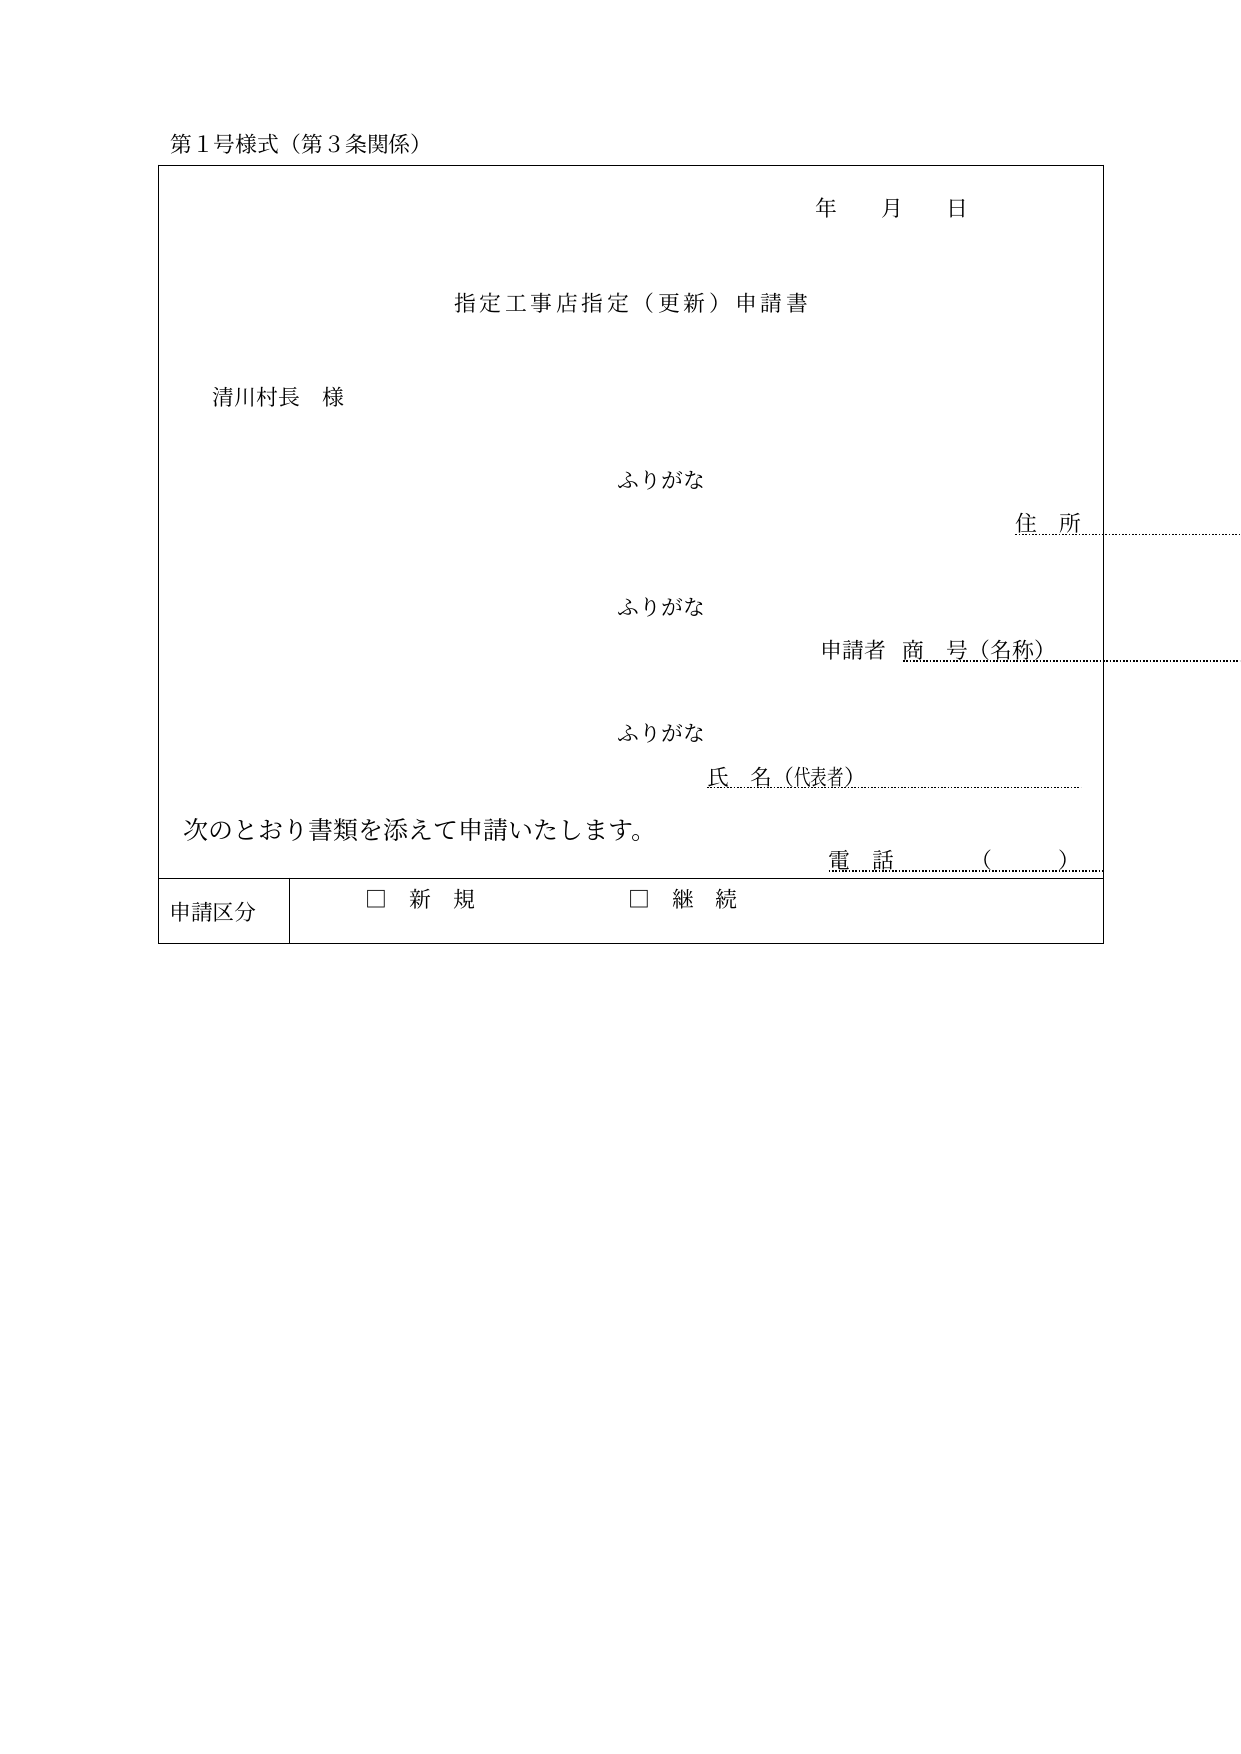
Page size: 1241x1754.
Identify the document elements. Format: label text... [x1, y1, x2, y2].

table_cell 申請区分 [159, 879, 289, 943]
table_cell □ 新 規 □ 継 続 [290, 879, 1103, 943]
table_header 年 月 日 指定工事店指定（更新）指定更新申請書 清川村長 様 ふりがな 住 所 ふりがな 申請者 商 号（名称） ふりがな 氏 名（代表者） 印 電 話 （ ） 次のとおり、書類を添えて申請いたします。 [159, 166, 1103, 877]
